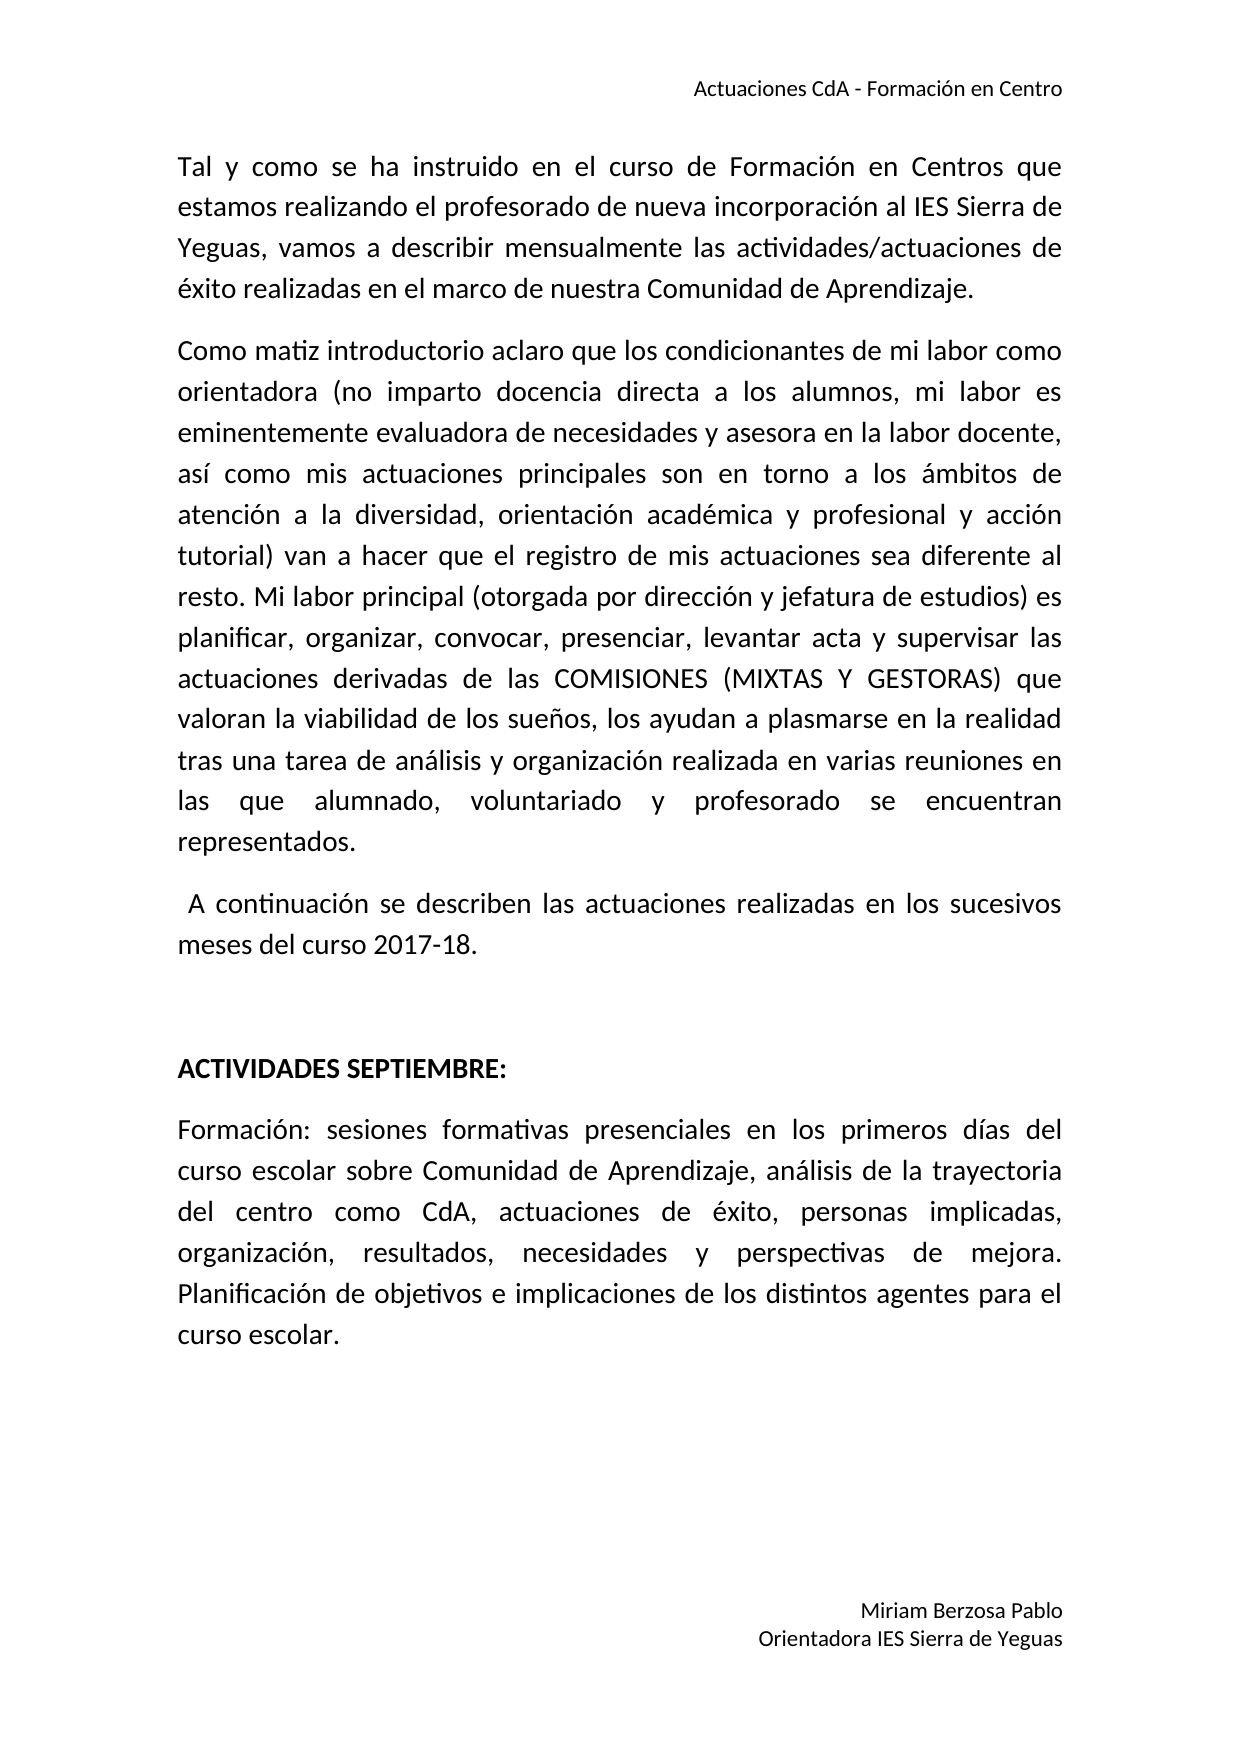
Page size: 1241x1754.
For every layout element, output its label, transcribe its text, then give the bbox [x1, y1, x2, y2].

text Formación: sesiones formativas presenciales en los primeros días del curso escolar sobre Comunidad de Aprendizaje, análisis de la trayectoria del centro como CdA, actuaciones de éxito, personas implicadas, organización, resultados, necesidades y perspectivas de mejora. Planificación de objetivos e implicaciones de los distintos agentes para el curso escolar. [177, 1111, 1063, 1352]
text ACTIVIDADES SEPTIEMBRE: [177, 1050, 1063, 1085]
text Tal y como se ha instruido en el curso de Formación en Centros que estamos realizando el profesorado de nueva incorporación al IES Sierra de Yeguas, vamos a describir mensualmente las actividades/actuaciones de éxito realizadas en el marco de nuestra Comunidad de Aprendizaje. [177, 148, 1063, 306]
text Como matiz introductorio aclaro que los condicionantes de mi labor como orientadora (no imparto docencia directa a los alumnos, mi labor es eminentemente evaluadora de necesidades y asesora en la labor docente, así como mis actuaciones principales son en torno a los ámbitos de atención a la diversidad, orientación académica y profesional y acción tutorial) van a hacer que el registro de mis actuaciones sea diferente al resto. Mi labor principal (otorgada por dirección y jefatura de estudios) es planificar, organizar, convocar, presenciar, levantar acta y supervisar las actuaciones derivadas de las COMISIONES (MIXTAS Y GESTORAS) que valoran la viabilidad de los sueños, los ayudan a plasmarse en la realidad tras una tarea de análisis y organización realizada en varias reuniones en las que alumnado, voluntariado y profesorado se encuentran representados. [177, 332, 1063, 859]
text A continuación se describen las actuaciones realizadas en los sucesivos meses del curso 2017-18. [177, 885, 1063, 962]
